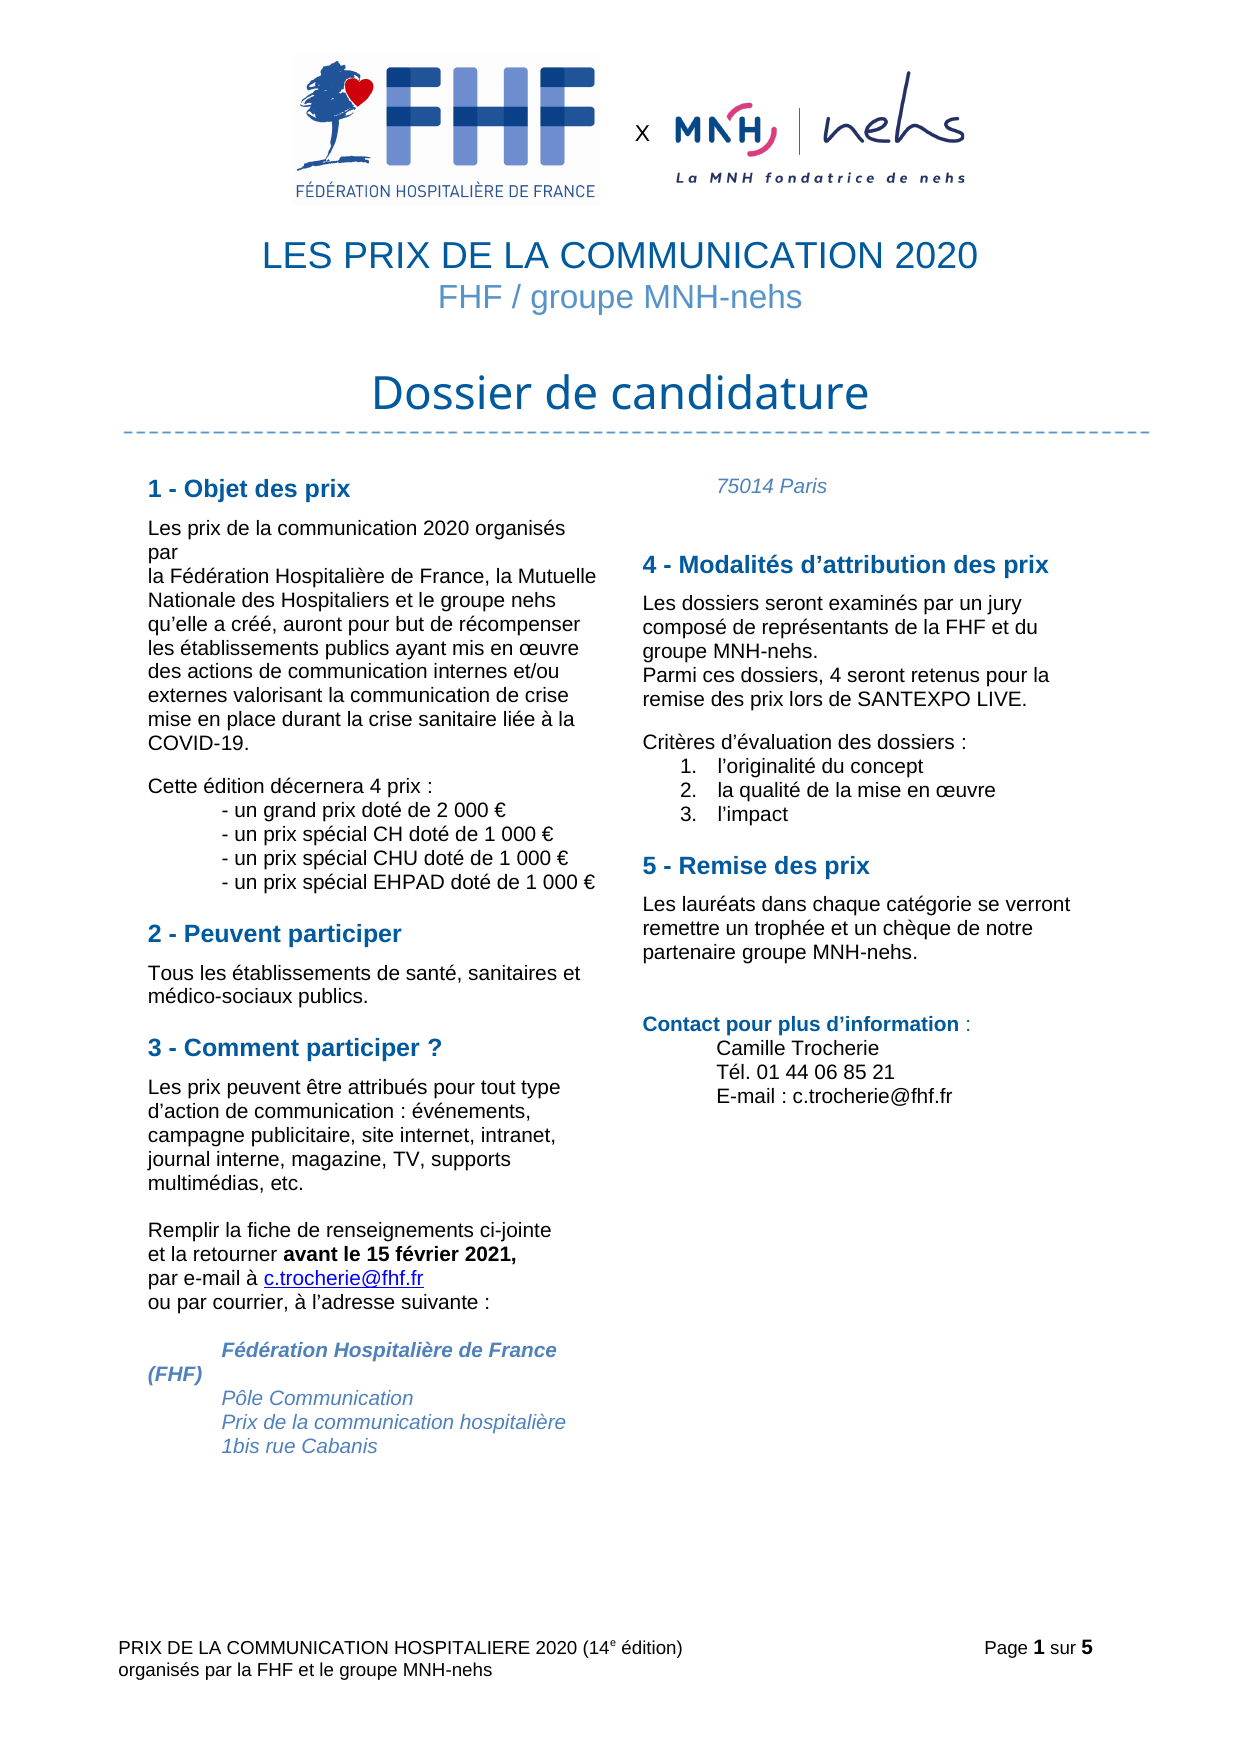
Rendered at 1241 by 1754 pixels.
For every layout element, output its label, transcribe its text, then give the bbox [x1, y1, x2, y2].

text Camille Trocherie [642, 1036, 1092, 1059]
text Pôle Communication [148, 1386, 598, 1410]
picture [292, 55, 601, 206]
text Critères d’évaluation des dossiers : [642, 730, 1092, 754]
text Prix de la communication hospitalière [148, 1410, 598, 1434]
list l’originalité du concept [680, 754, 1092, 778]
text Tél. 01 44 06 85 21 [642, 1059, 1092, 1083]
list l’impact [680, 802, 1092, 826]
text 1bis rue Cabanis [148, 1434, 598, 1458]
subtitle 1 - Objet des prix [148, 474, 598, 503]
subtitle Dossier de candidature [148, 361, 1092, 422]
text E-mail : c.trocherie@fhf.fr [642, 1083, 1092, 1107]
text Les prix peuvent être attribués pour tout type d’action de communication : événements, campagne publicitaire, site internet, intranet, journal interne, magazine, TV, supports multimédias, etc. [148, 1074, 598, 1194]
subtitle LES PRIX DE LA COMMUNICATION 2020 FHF / groupe MNH-nehs [148, 233, 1092, 315]
text Les prix de la communication 2020 organisés par la Fédération Hospitalière de France, la Mutuelle Nationale des Hospitaliers et le groupe nehs qu’elle a créé, auront pour but de récompenser les établissements publics ayant mis en œuvre des actions de communication internes et/ou externes valorisant la communication de crise mise en place durant la crise sanitaire liée à la COVID-19. [148, 516, 598, 755]
picture [675, 71, 965, 183]
text Tous les établissements de santé, sanitaires et médico-sociaux publics. [148, 960, 598, 1008]
subtitle 2 - Peuvent participer [148, 919, 598, 948]
text - un prix spécial EHPAD doté de 1 000 € [148, 870, 598, 894]
subtitle 3 - Comment participer ? [148, 1033, 598, 1062]
subtitle 4 - Modalités d’attribution des prix [642, 549, 1092, 578]
subtitle 5 - Remise des prix [642, 851, 1092, 879]
text Cette édition décernera 4 prix : [148, 774, 598, 798]
text Contact pour plus d’information : [642, 1012, 1092, 1036]
list la qualité de la mise en œuvre [680, 778, 1092, 802]
text - un prix spécial CHU doté de 1 000 € [148, 846, 598, 870]
text Remplir la fiche de renseignements ci-jointe et la retourner avant le 15 février 2021, par e-mail à c.trocherie@fhf.fr ou par courrier, à l’adresse suivante : [148, 1218, 598, 1314]
text Fédération Hospitalière de France (FHF) [148, 1338, 598, 1386]
text Les lauréats dans chaque catégorie se verront remettre un trophée et un chèque de notre partenaire groupe MNH-nehs. [642, 892, 1092, 964]
text 75014 Paris [642, 474, 1092, 524]
text - un grand prix doté de 2 000 € - un prix spécial CH doté de 1 000 € [221, 798, 598, 846]
picture [118, 422, 1154, 442]
text Les dossiers seront examinés par un jury composé de représentants de la FHF et du groupe MNH-nehs. Parmi ces dossiers, 4 seront retenus pour la remise des prix lors de SANTEXPO LIVE. [642, 591, 1092, 711]
